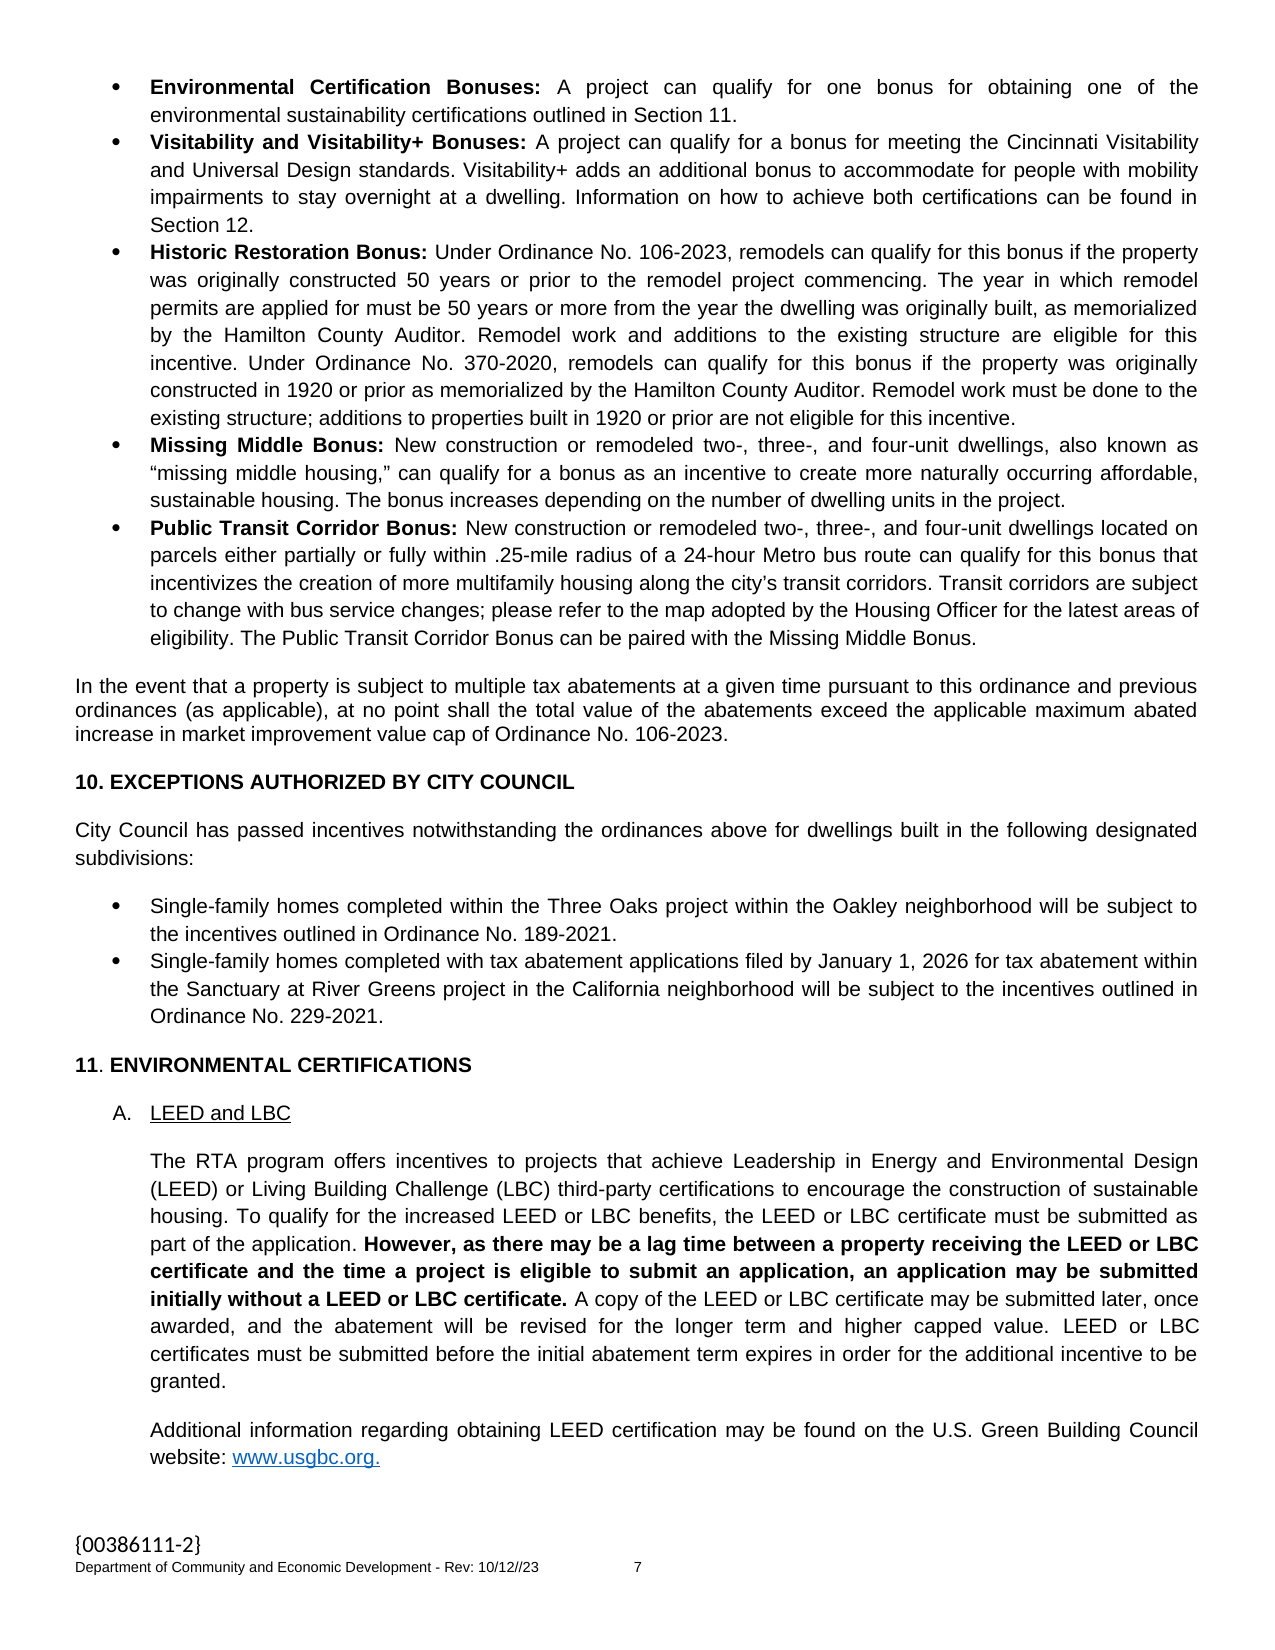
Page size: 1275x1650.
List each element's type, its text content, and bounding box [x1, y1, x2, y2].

list Visitability and Visitability+ Bonuses: A project can qualify for a bonus for meeting the Cincinnati Visitability and Universal Design standards. Visitability+ adds an additional bonus to accommodate for people with mobility impairments to stay overnight at a dwelling. Information on how to achieve both certifications can be found in Section 12. [112, 130, 1200, 237]
list Single-family homes completed within the Three Oaks project within the Oakley neighborhood will be subject to the incentives outlined in Ordinance No. 189-2021. [112, 894, 1200, 945]
list Historic Restoration Bonus: Under Ordinance No. 106-2023, remodels can qualify for this bonus if the property was originally constructed 50 years or prior to the remodel project commencing. The year in which remodel permits are applied for must be 50 years or more from the year the dwelling was originally built, as memorialized by the Hamilton County Auditor. Remodel work and additions to the existing structure are eligible for this incentive. Under Ordinance No. 370-2020, remodels can qualify for this bonus if the property was originally constructed in 1920 or prior as memorialized by the Hamilton County Auditor. Remodel work must be done to the existing structure; additions to properties built in 1920 or prior are not eligible for this incentive. [112, 240, 1200, 429]
text City Council has passed incentives notwithstanding the ordinances above for dwellings built in the following designated subdivisions: [75, 818, 1200, 869]
list Environmental Certification Bonuses: A project can qualify for one bonus for obtaining one of the environmental sustainability certifications outlined in Section 11. [112, 75, 1200, 127]
list LEED and LBC [112, 1101, 1200, 1125]
list Public Transit Corridor Bonus: New construction or remodeled two-, three-, and four-unit dwellings located on parcels either partially or fully within .25-mile radius of a 24-hour Metro bus route can qualify for this bonus that incentivizes the creation of more multifamily housing along the city’s transit corridors. Transit corridors are subject to change with bus service changes; please refer to the map adopted by the Housing Officer for the latest areas of eligibility. The Public Transit Corridor Bonus can be paired with the Missing Middle Bonus. [112, 515, 1200, 649]
text In the event that a property is subject to multiple tax abatements at a given time pursuant to this ordinance and previous ordinances (as applicable), at no point shall the total value of the abatements exceed the applicable maximum abated increase in market improvement value cap of Ordinance No. 106-2023. [75, 674, 1200, 746]
list Missing Middle Bonus: New construction or remodeled two-, three-, and four-unit dwellings, also known as “missing middle housing,” can qualify for a bonus as an incentive to create more naturally occurring affordable, sustainable housing. The bonus increases depending on the number of dwelling units in the project. [112, 433, 1200, 512]
list Single-family homes completed with tax abatement applications filed by January 1, 2026 for tax abatement within the Sanctuary at River Greens project in the California neighborhood will be subject to the incentives outlined in Ordinance No. 229-2021. [112, 949, 1200, 1028]
text Additional information regarding obtaining LEED certification may be found on the U.S. Green Building Council website: www.usgbc.org. [150, 1417, 1200, 1469]
text 11. ENVIRONMENTAL CERTIFICATIONS [75, 1052, 1200, 1076]
text 10. EXCEPTIONS AUTHORIZED BY CITY COUNCIL [75, 770, 1200, 794]
text The RTA program offers incentives to projects that achieve Leadership in Energy and Environmental Design (LEED) or Living Building Challenge (LBC) third-party certifications to encourage the construction of sustainable housing. To qualify for the increased LEED or LBC benefits, the LEED or LBC certificate must be submitted as part of the application. However, as there may be a lag time between a property receiving the LEED or LBC certificate and the time a project is eligible to submit an application, an application may be submitted initially without a LEED or LBC certificate. A copy of the LEED or LBC certificate may be submitted later, once awarded, and the abatement will be revised for the longer term and higher capped value. LEED or LBC certificates must be submitted before the initial abatement term expires in order for the additional incentive to be granted. [150, 1149, 1200, 1393]
